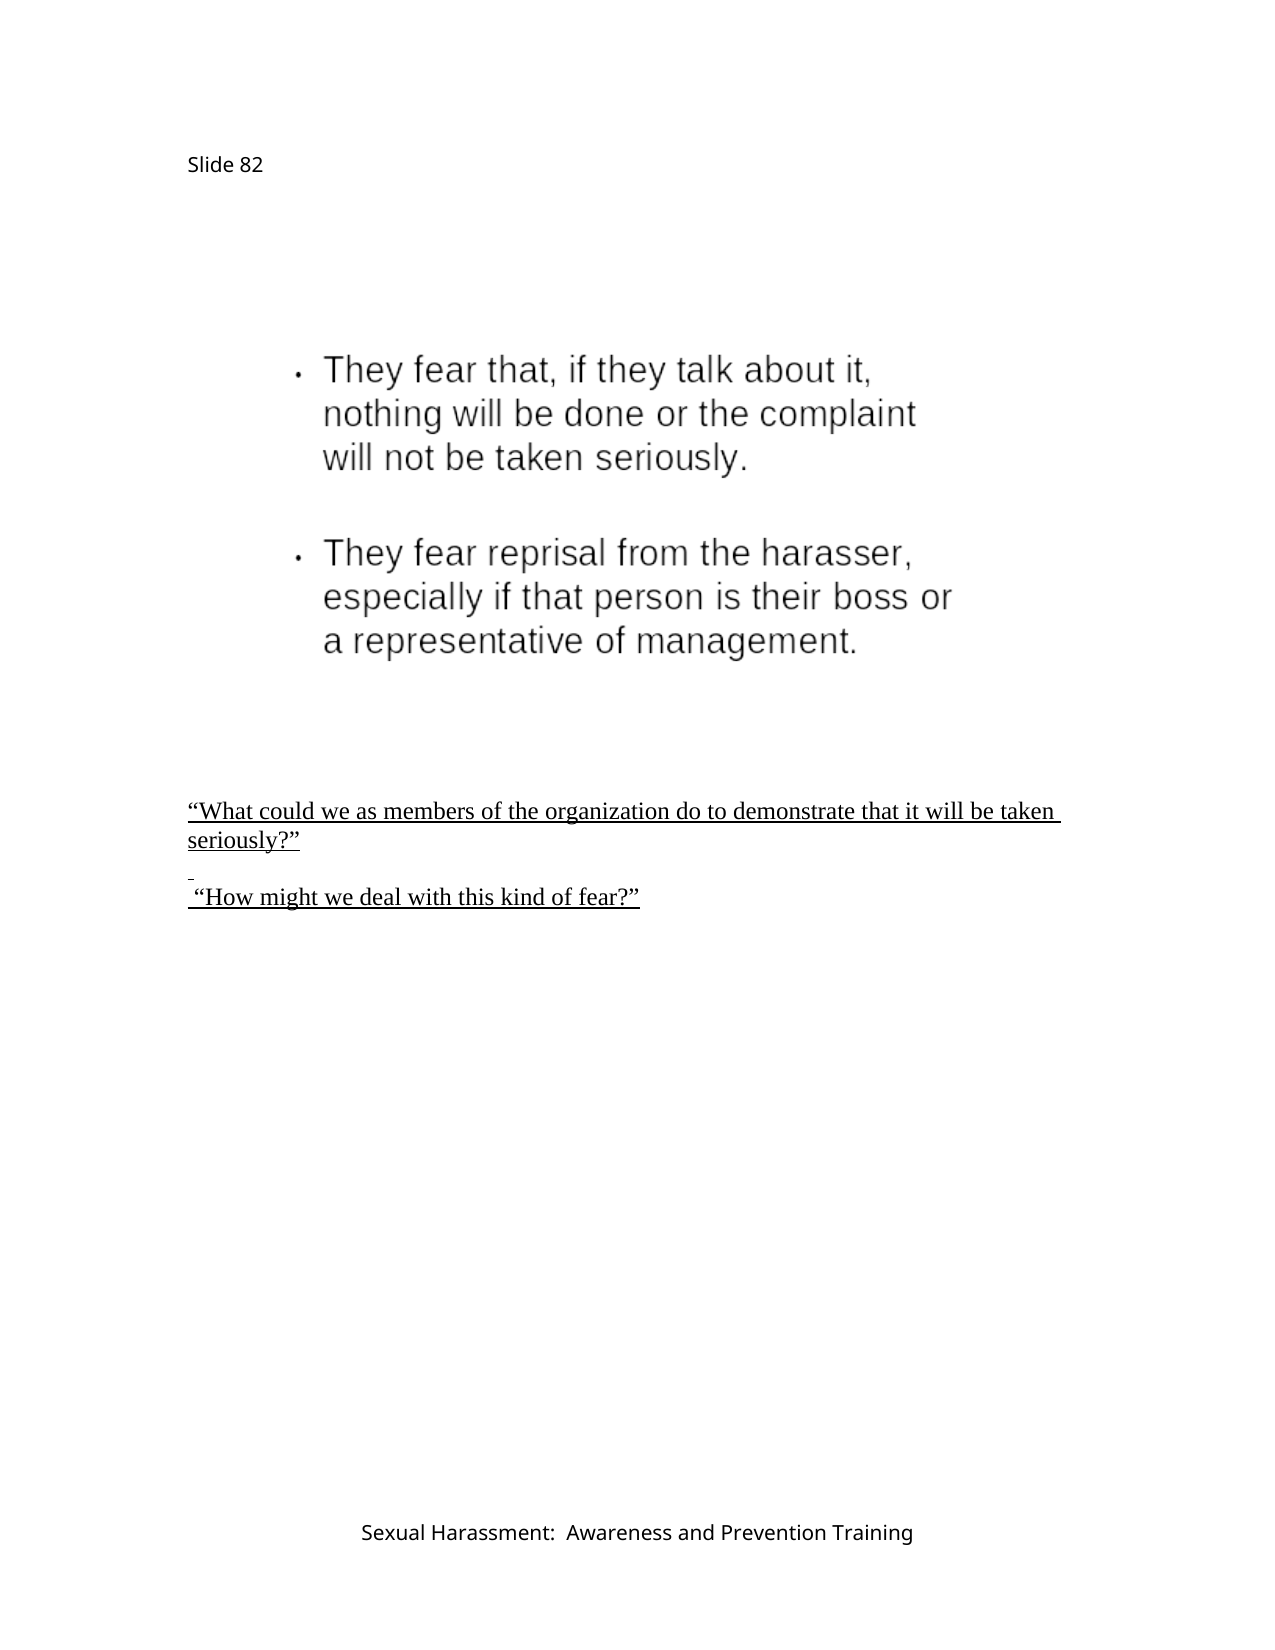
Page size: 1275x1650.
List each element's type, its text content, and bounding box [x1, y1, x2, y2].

text “How might we deal with this kind of fear?” [187, 882, 1087, 911]
text Slide 82 [187, 150, 1087, 178]
text “What could we as members of the organization do to demonstrate that it will be taken seriously?” [187, 796, 1087, 854]
